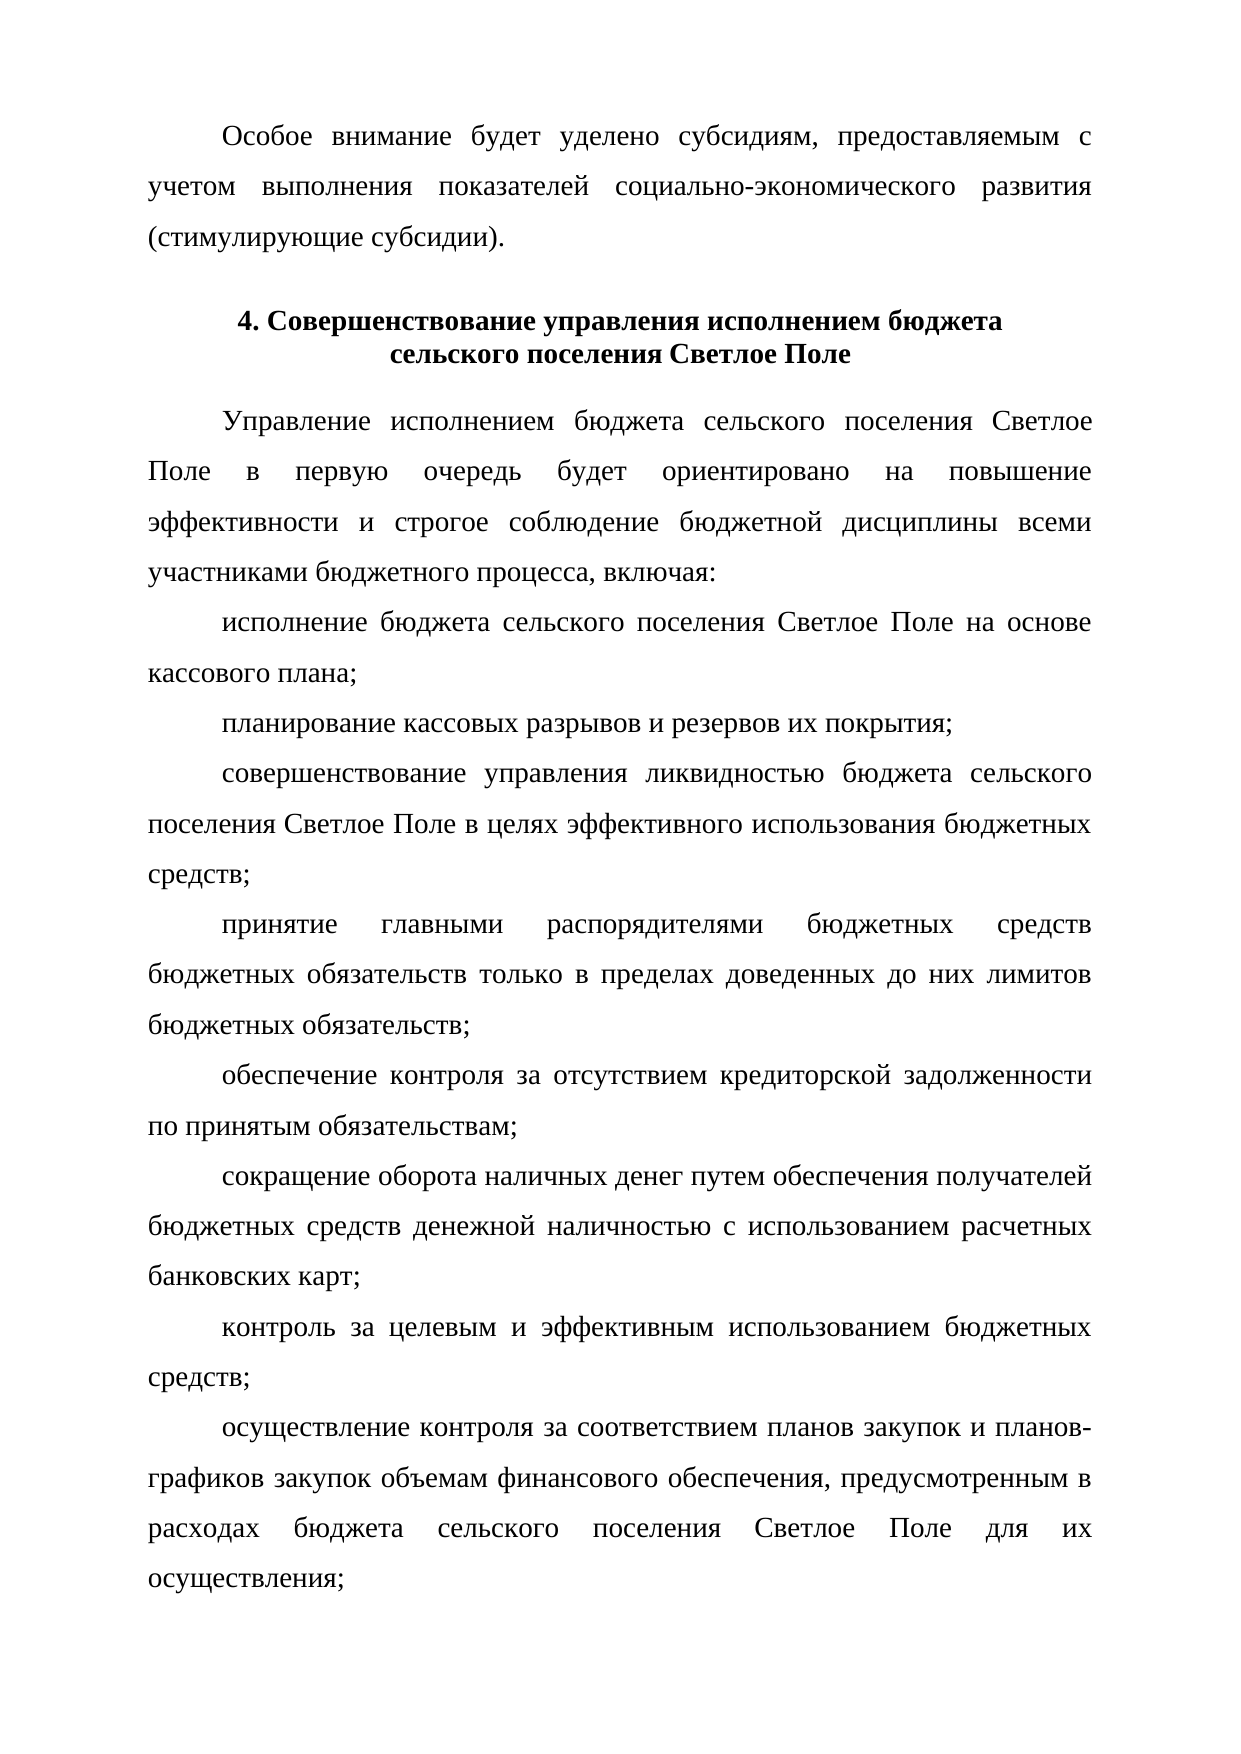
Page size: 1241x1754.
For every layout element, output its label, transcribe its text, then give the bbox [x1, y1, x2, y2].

text Управление исполнением бюджета сельского поселения Светлое Поле в первую очередь будет ориентировано на повышение эффективности и строгое соблюдение бюджетной дисциплины всеми участниками бюджетного процесса, включая: [148, 403, 1092, 588]
text планирование кассовых разрывов и резервов их покрытия; [148, 705, 1092, 739]
text обеспечение контроля за отсутствием кредиторской задолженности по принятым обязательствам; [148, 1057, 1092, 1141]
text совершенствование управления ликвидностью бюджета сельского поселения Светлое Поле в целях эффективного использования бюджетных средств; [148, 755, 1092, 889]
text сокращение оборота наличных денег путем обеспечения получателей бюджетных средств денежной наличностью с использованием расчетных банковских карт; [148, 1158, 1092, 1292]
text сельского поселения Светлое Поле [148, 336, 1092, 370]
text осуществление контроля за соответствием планов закупок и планов-графиков закупок объемам финансового обеспечения, предусмотренным в расходах бюджета сельского поселения Светлое Поле для их осуществления; [148, 1409, 1092, 1594]
text принятие главными распорядителями бюджетных средств бюджетных обязательств только в пределах доведенных до них лимитов бюджетных обязательств; [148, 906, 1092, 1041]
text Особое внимание будет уделено субсидиям, предоставляемым с учетом выполнения показателей социально-экономического развития (стимулирующие субсидии). [148, 118, 1092, 252]
text исполнение бюджета сельского поселения Светлое Поле на основе кассового плана; [148, 604, 1092, 688]
text 4. Совершенствование управления исполнением бюджета [148, 303, 1092, 336]
text контроль за целевым и эффективным использованием бюджетных средств; [148, 1309, 1092, 1393]
